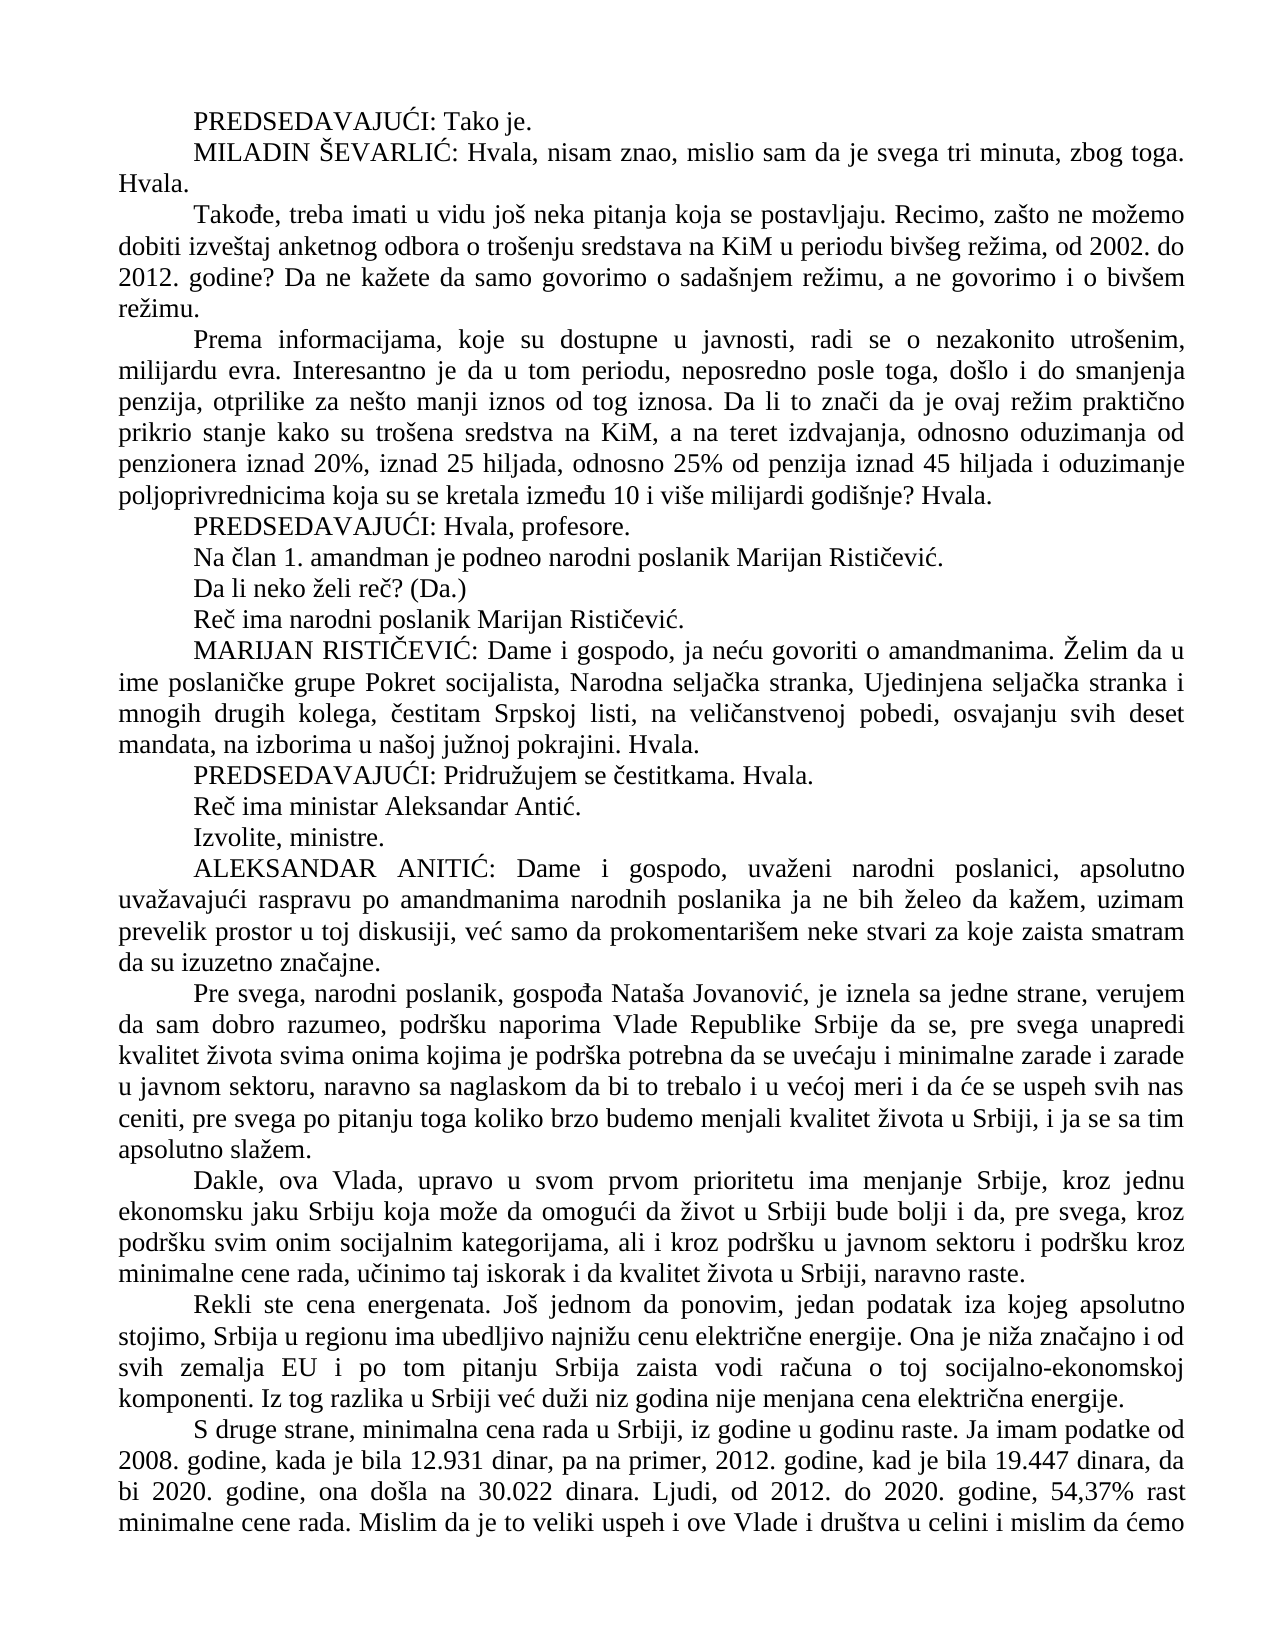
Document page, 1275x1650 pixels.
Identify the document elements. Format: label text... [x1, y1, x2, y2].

text Na član 1. amandman je podneo narodni poslanik Marijan Rističević. [118, 541, 1186, 572]
text Rekli ste cena energenata. Još jednom da ponovim, jedan podatak iza kojeg apsolutno stojimo, Srbija u regionu ima ubedljivo najnižu cenu električne energije. Ona je niža značajno i od svih zemalja EU i po tom pitanju Srbija zaista vodi računa o toj socijalno-ekonomskoj komponenti. Iz tog razlika u Srbiji već duži niz godina nije menjana cena električna energije. [118, 1288, 1186, 1413]
text Prema informacijama, koje su dostupne u javnosti, radi se o nezakonito utrošenim, milijardu evra. Interesantno je da u tom periodu, neposredno posle toga, došlo i do smanjenja penzija, otprilike za nešto manji iznos od tog iznosa. Da li to znači da je ovaj režim praktično prikrio stanje kako su trošena sredstva na KiM, a na teret izdvajanja, odnosno oduzimanja od penzionera iznad 20%, iznad 25 hiljada, odnosno 25% od penzija iznad 45 hiljada i oduzimanje poljoprivrednicima koja su se kretala između 10 i više milijardi godišnje? Hvala. [118, 323, 1186, 510]
text PREDSEDAVAJUĆI: Tako je. [118, 105, 1186, 136]
text MILADIN ŠEVARLIĆ: Hvala, nisam znao, mislio sam da je svega tri minuta, zbog toga. Hvala. [118, 136, 1186, 198]
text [118, 1413, 1186, 1538]
text Pre svega, narodni poslanik, gospođa Nataša Jovanović, je iznela sa jedne strane, verujem da sam dobro razumeo, podršku naporima Vlade Republike Srbije da se, pre svega unapredi kvalitet života svima onima kojima je podrška potrebna da se uvećaju i minimalne zarade i zarade u javnom sektoru, naravno sa naglaskom da bi to trebalo i u većoj meri i da će se uspeh svih nas ceniti, pre svega po pitanju toga koliko brzo budemo menjali kvalitet života u Srbiji, i ja se sa tim apsolutno slažem. [118, 977, 1186, 1164]
text ALEKSANDAR ANITIĆ: Dame i gospodo, uvaženi narodni poslanici, apsolutno uvažavajući raspravu po amandmanima narodnih poslanika ja ne bih želeo da kažem, uzimam prevelik prostor u toj diskusiji, već samo da prokomentarišem neke stvari za koje zaista smatram da su izuzetno značajne. [118, 852, 1186, 977]
text Reč ima narodni poslanik Marijan Rističević. [118, 603, 1186, 634]
text Izvolite, ministre. [118, 821, 1186, 852]
text Da li neko želi reč? (Da.) [118, 572, 1186, 603]
text PREDSEDAVAJUĆI: Hvala, profesore. [118, 510, 1186, 541]
text Dakle, ova Vlada, upravo u svom prvom prioritetu ima menjanje Srbije, kroz jednu ekonomsku jaku Srbiju koja može da omogući da život u Srbiji bude bolji i da, pre svega, kroz podršku svim onim socijalnim kategorijama, ali i kroz podršku u javnom sektoru i podršku kroz minimalne cene rada, učinimo taj iskorak i da kvalitet života u Srbiji, naravno raste. [118, 1164, 1186, 1288]
text Takođe, treba imati u vidu još neka pitanja koja se postavljaju. Recimo, zašto ne možemo dobiti izveštaj anketnog odbora o trošenju sredstava na KiM u periodu bivšeg režima, od 2002. do 2012. godine? Da ne kažete da samo govorimo o sadašnjem režimu, a ne govorimo i o bivšem režimu. [118, 198, 1186, 323]
text MARIJAN RISTIČEVIĆ: Dame i gospodo, ja neću govoriti o amandmanima. Želim da u ime poslaničke grupe Pokret socijalista, Narodna seljačka stranka, Ujedinjena seljačka stranka i mnogih drugih kolega, čestitam Srpskoj listi, na veličanstvenoj pobedi, osvajanju svih deset mandata, na izborima u našoj južnoj pokrajini. Hvala. [118, 634, 1186, 759]
text Reč ima ministar Aleksandar Antić. [118, 790, 1186, 821]
text PREDSEDAVAJUĆI: Pridružujem se čestitkama. Hvala. [118, 759, 1186, 790]
